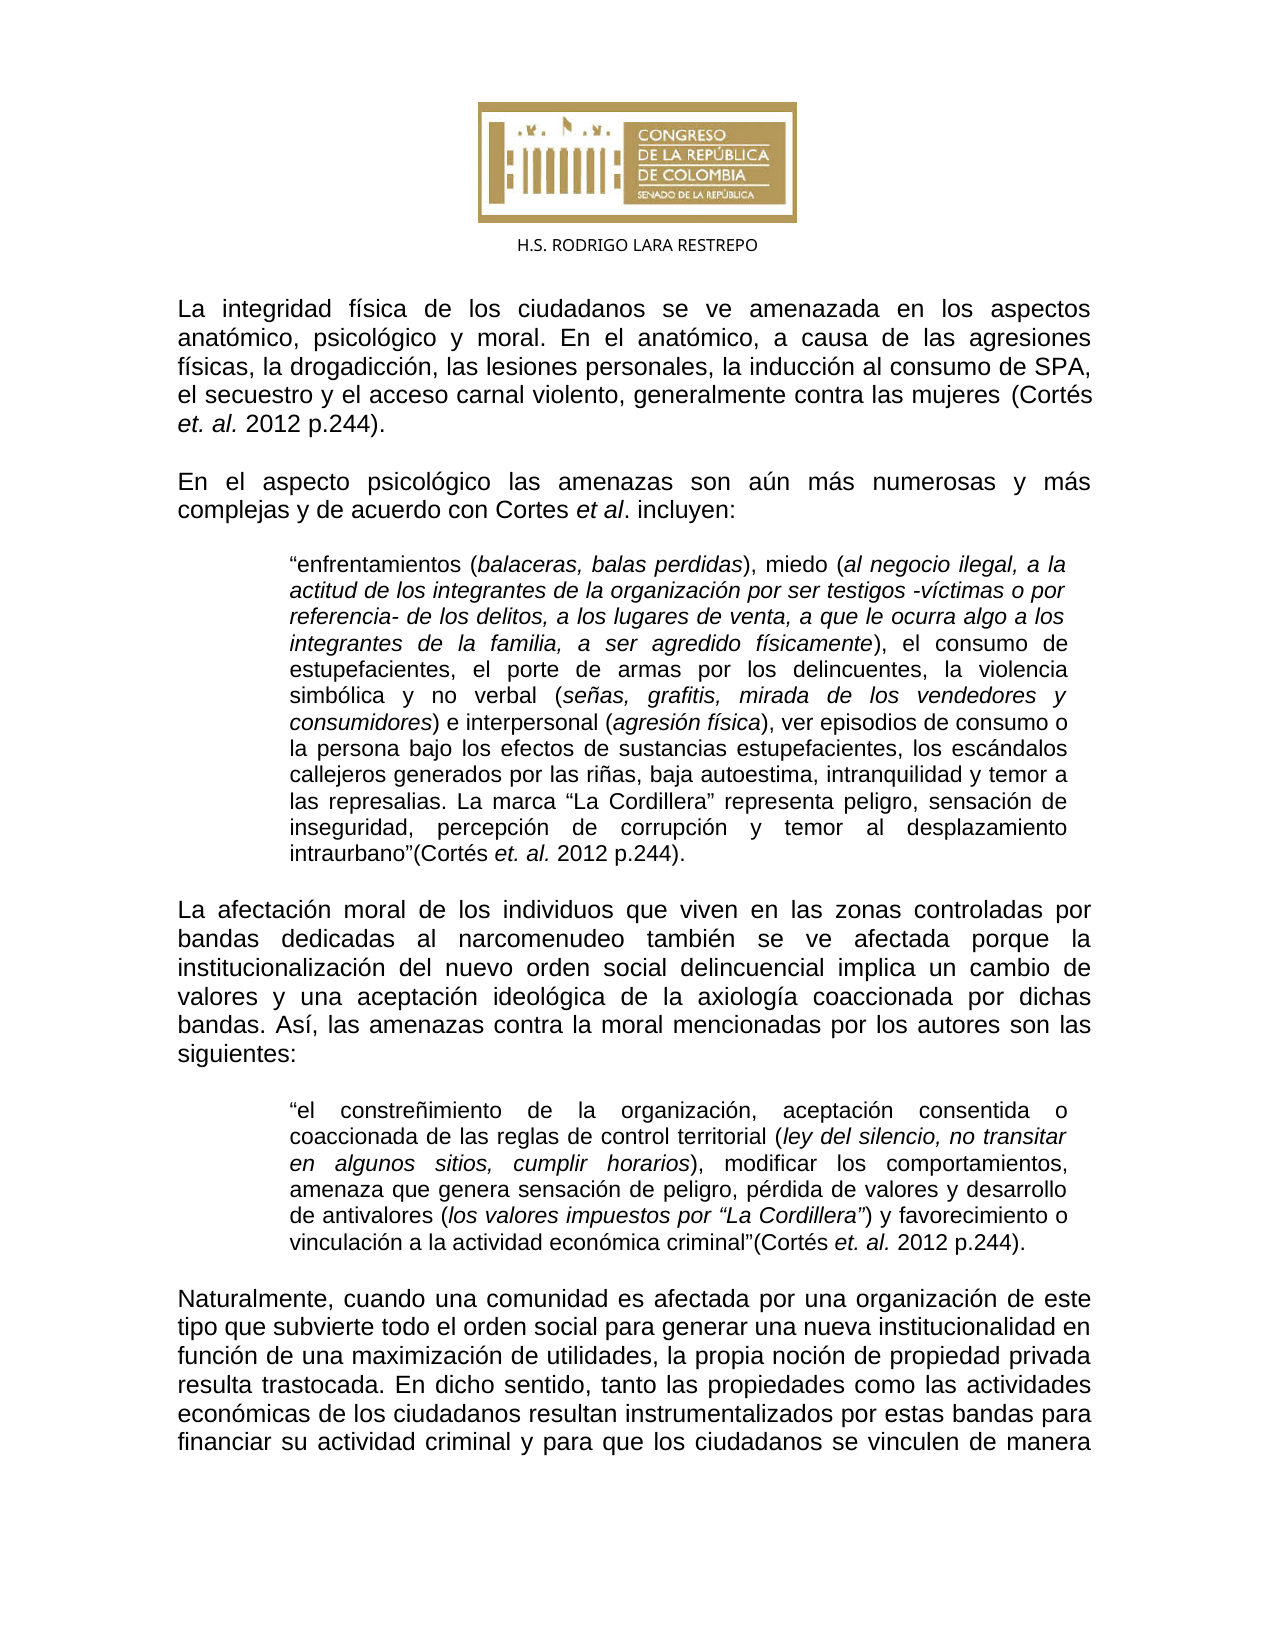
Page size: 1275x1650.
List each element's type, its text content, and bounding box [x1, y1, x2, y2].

text “el constreñimiento de la organización, aceptación consentida o coaccionada de las reglas de control territorial (ley del silencio, no transitar en algunos sitios, cumplir horarios), modificar los comportamientos, amenaza que genera sensación de peligro, pérdida de valores y desarrollo de antivalores (los valores impuestos por “La Cordillera”) y favorecimiento o vinculación a la actividad económica criminal”(Cortés et. al. 2012 p.244). [289, 1097, 1068, 1255]
text En el aspecto psicológico las amenazas son aún más numerosas y más complejas y de acuerdo con Cortes et al. incluyen: [177, 467, 1093, 524]
text “enfrentamientos (balaceras, balas perdidas), miedo (al negocio ilegal, a la actitud de los integrantes de la organización por ser testigos -víctimas o por referencia- de los delitos, a los lugares de venta, a que le ocurra algo a los integrantes de la familia, a ser agredido físicamente), el consumo de estupefacientes, el porte de armas por los delincuentes, la violencia simbólica y no verbal (señas, grafitis, mirada de los vendedores y consumidores) e interpersonal (agresión física), ver episodios de consumo o la persona bajo los efectos de sustancias estupefacientes, los escándalos callejeros generados por las riñas, baja autoestima, intranquilidad y temor a las represalias. La marca “La Cordillera” representa peligro, sensación de inseguridad, percepción de corrupción y temor al desplazamiento intraurbano”(Cortés et. al. 2012 p.244). [289, 551, 1068, 867]
picture [478, 102, 797, 223]
text La integridad física de los ciudadanos se ve amenazada en los aspectos anatómico, psicológico y moral. En el anatómico, a causa de las agresiones físicas, la drogadicción, las lesiones personales, la inducción al consumo de SPA, el secuestro y el acceso carnal violento, generalmente contra las mujeres (Cortés et. al. 2012 p.244). [177, 294, 1093, 438]
text La afectación moral de los individuos que viven en las zonas controladas por bandas dedicadas al narcomenudeo también se ve afectada porque la institucionalización del nuevo orden social delincuencial implica un cambio de valores y una aceptación ideológica de la axiología coaccionada por dichas bandas. Así, las amenazas contra la moral mencionadas por los autores son las siguientes: [177, 896, 1093, 1068]
